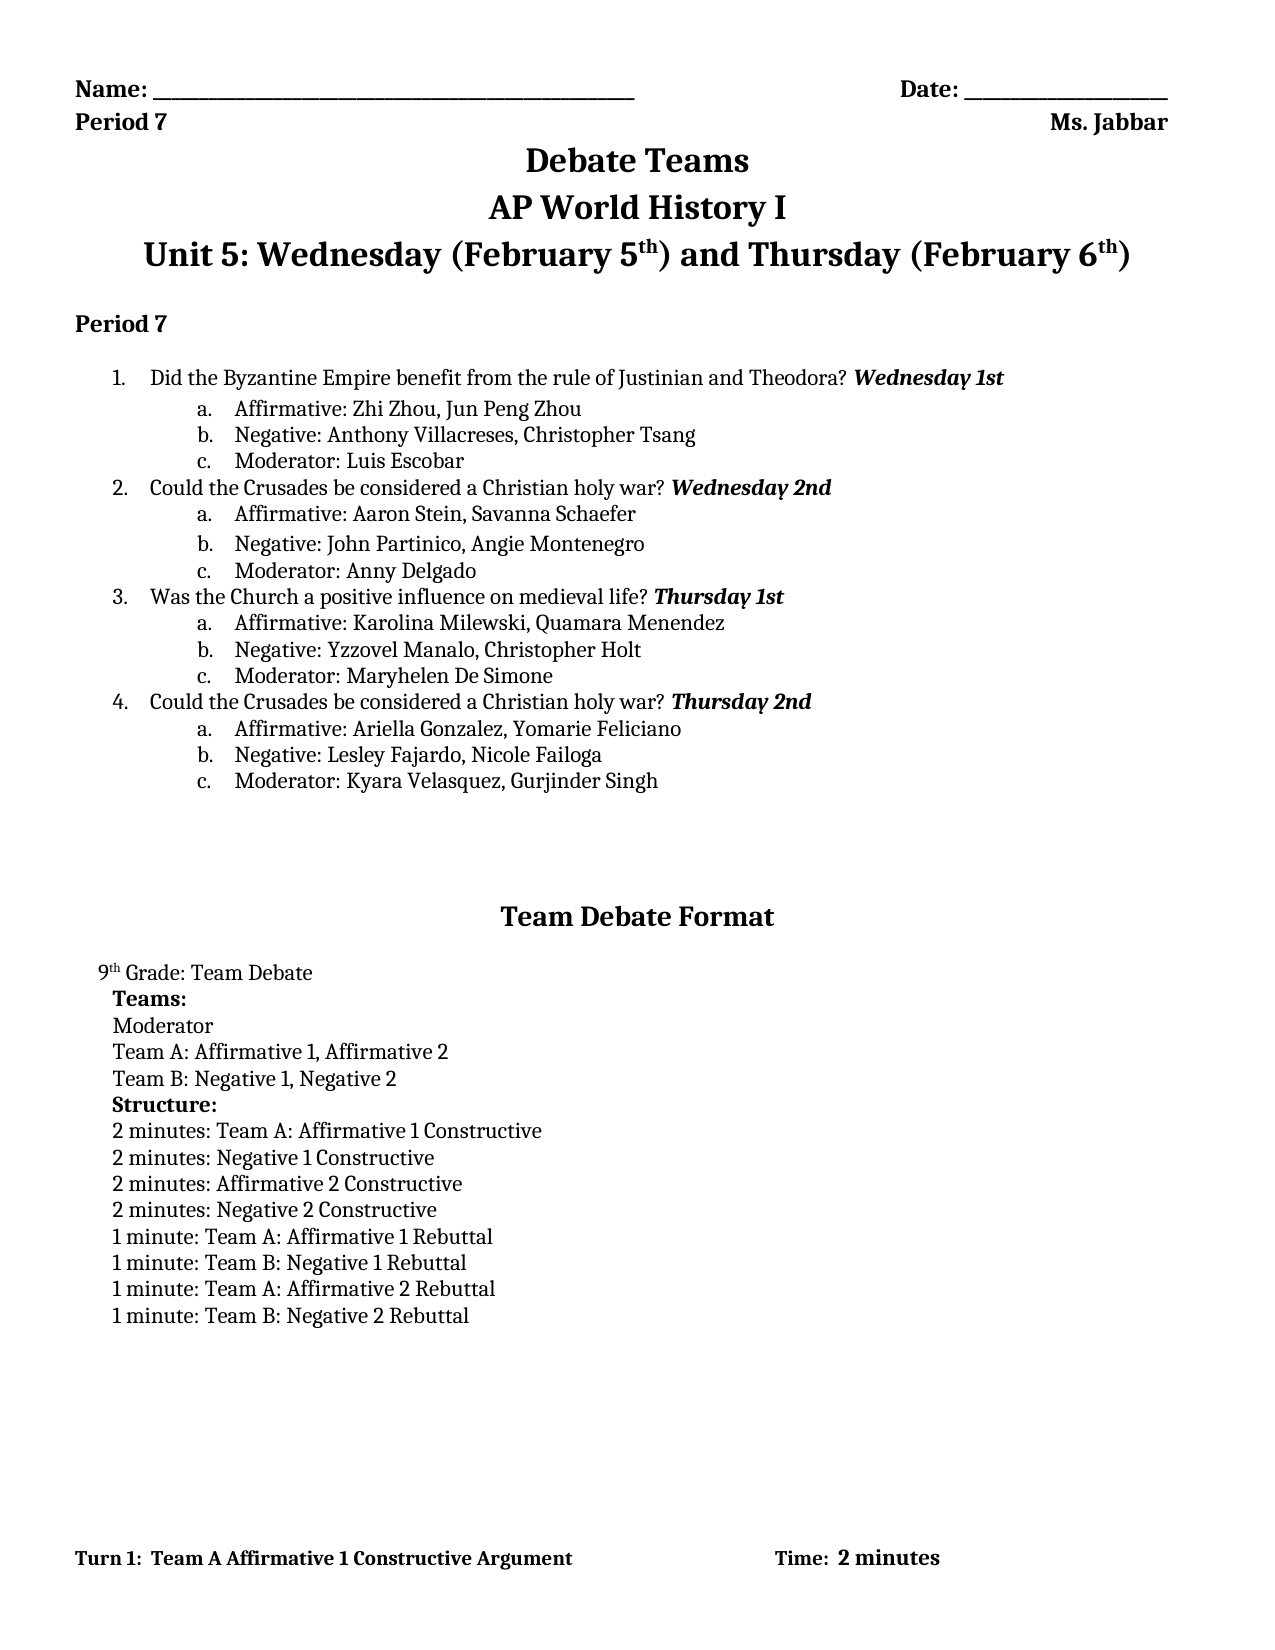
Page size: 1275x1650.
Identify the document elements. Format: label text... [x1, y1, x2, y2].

text Debate Teams [75, 141, 1200, 182]
text Turn 1: Team A Affirmative 1 Constructive Argument Time: 2 minutes [75, 1544, 1200, 1571]
list Affirmative: Aaron Stein, Savanna Schaefer [197, 501, 1200, 527]
list Moderator: Luis Escobar [197, 448, 1200, 474]
text Team Debate Format [75, 900, 1200, 933]
list Negative: Anthony Villacreses, Christopher Tsang [197, 422, 1200, 448]
list Affirmative: Ariella Gonzalez, Yomarie Feliciano [197, 716, 1200, 742]
list Could the Crusades be considered a Christian holy war? Thursday 2nd [112, 689, 1200, 716]
list 2 minutes: Team A: Affirmative 1 Constructive [75, 1118, 1200, 1144]
list 2 minutes: Negative 1 Constructive [75, 1144, 1200, 1171]
list 1 minute: Team B: Negative 1 Rebuttal [75, 1250, 1200, 1276]
list Moderator: Anny Delgado [197, 557, 1200, 584]
list 9th Grade: Team Debate [75, 960, 1200, 986]
list Team A: Affirmative 1, Affirmative 2 [75, 1039, 1200, 1065]
text Name: ____________________________________________________ Date: ______________________ [75, 75, 1200, 104]
list Could the Crusades be considered a Christian holy war? Wednesday 2nd [112, 474, 1200, 501]
text AP World History I [75, 188, 1200, 228]
list 2 minutes: Negative 2 Constructive [75, 1197, 1200, 1223]
list Teams: [75, 986, 1200, 1013]
list Affirmative: Karolina Milewski, Quamara Menendez [197, 610, 1200, 636]
list Team B: Negative 1, Negative 2 [75, 1065, 1200, 1092]
list 1 minute: Team A: Affirmative 2 Rebuttal [75, 1276, 1200, 1302]
list 1 minute: Team A: Affirmative 1 Rebuttal [75, 1223, 1200, 1250]
text Unit 5: Wednesday (February 5th) and Thursday (February 6th) [75, 234, 1200, 275]
list Moderator: Kyara Velasquez, Gurjinder Singh [197, 768, 1200, 794]
list 2 minutes: Affirmative 2 Constructive [75, 1171, 1200, 1197]
list Was the Church a positive influence on medieval life? Thursday 1st [112, 584, 1200, 610]
list 1 minute: Team B: Negative 2 Rebuttal [75, 1302, 1200, 1329]
text Period 7 Ms. Jabbar [75, 108, 1200, 137]
list Moderator [75, 1013, 1200, 1039]
list Affirmative: Zhi Zhou, Jun Peng Zhou [197, 395, 1200, 422]
text Period 7 [75, 310, 1200, 339]
list Did the Byzantine Empire benefit from the rule of Justinian and Theodora? Wednesday 1st [112, 365, 1200, 392]
list Negative: John Partinico, Angie Montenegro [197, 531, 1200, 557]
list Moderator: Maryhelen De Simone [197, 663, 1200, 689]
list Negative: Lesley Fajardo, Nicole Failoga [197, 742, 1200, 768]
list Structure: [75, 1092, 1200, 1118]
list Negative: Yzzovel Manalo, Christopher Holt [197, 636, 1200, 663]
